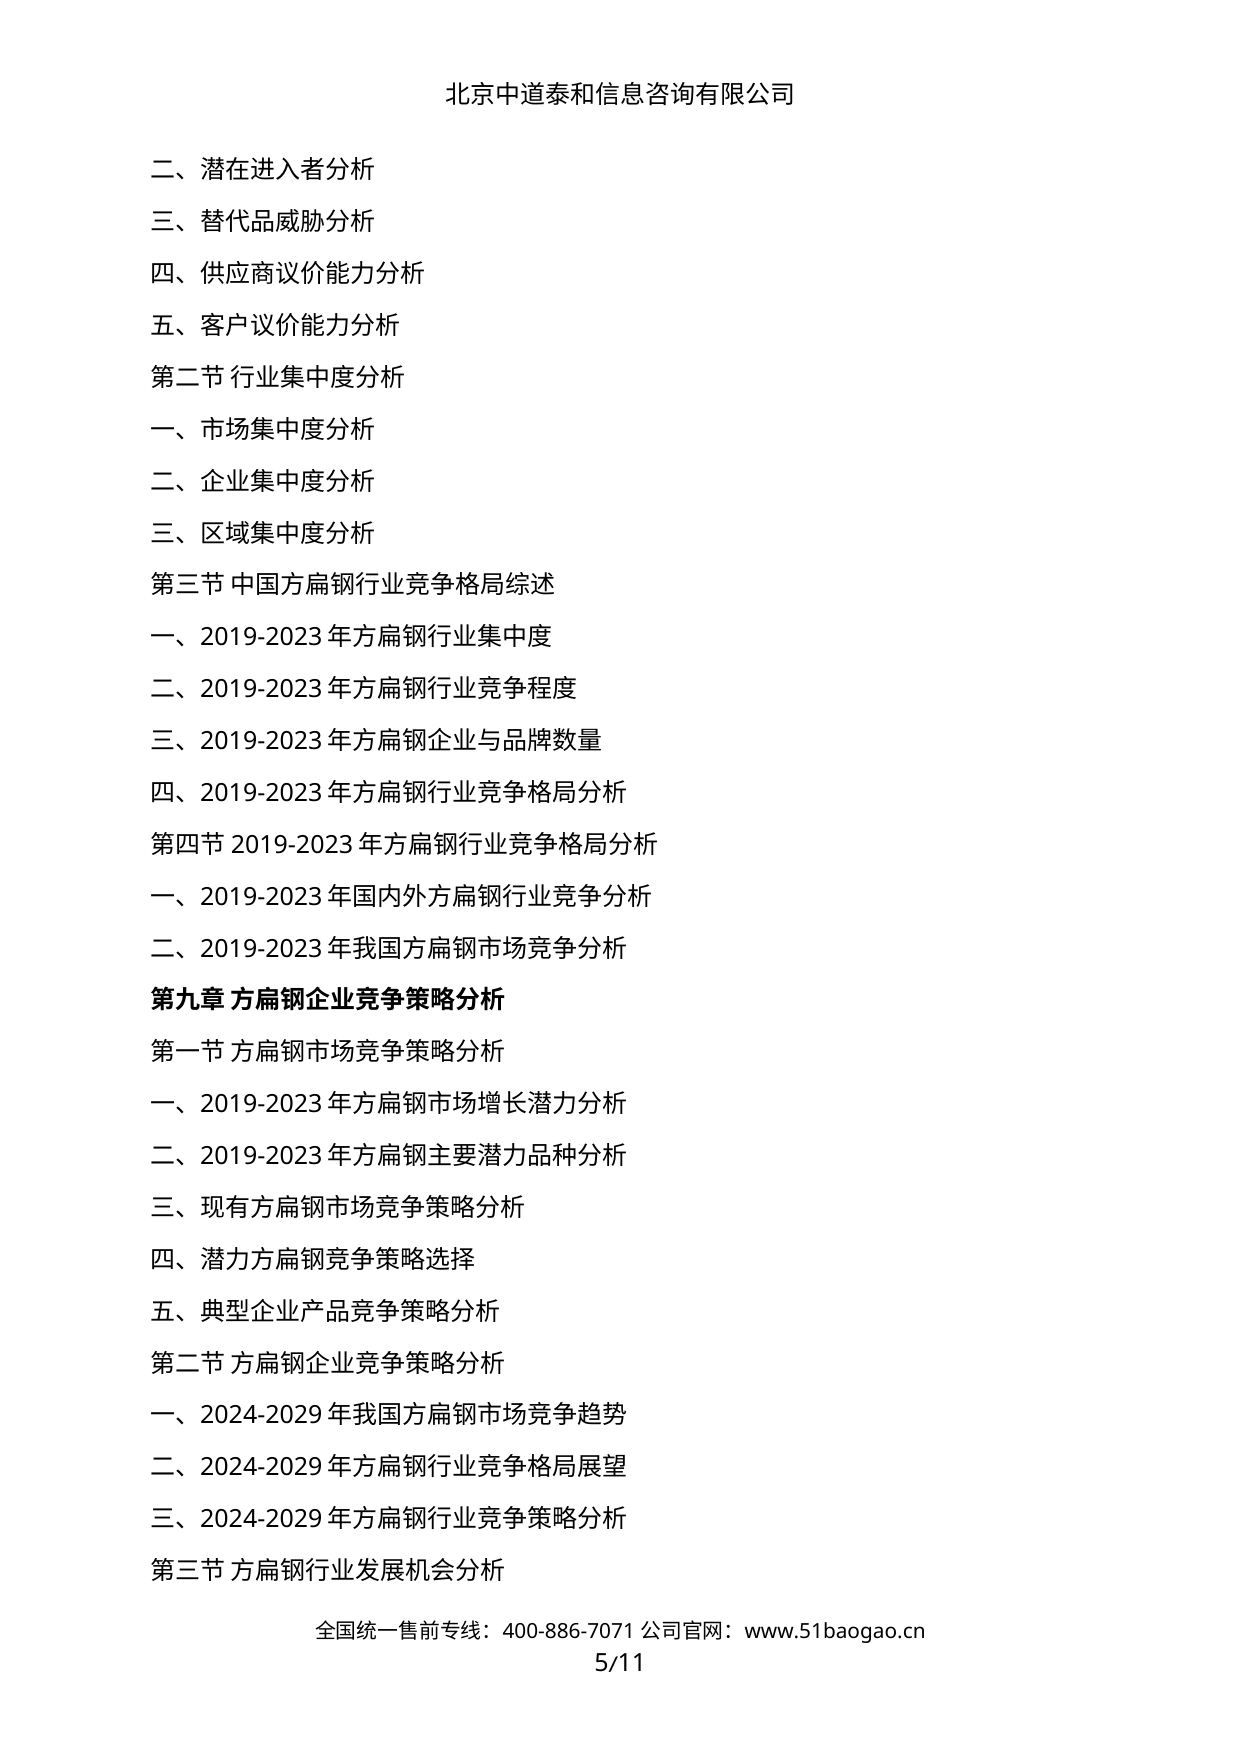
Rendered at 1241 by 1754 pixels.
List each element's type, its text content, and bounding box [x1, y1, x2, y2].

text 一、2019-2023年国内外方扁钢行业竞争分析 [150, 876, 1090, 912]
text 五、典型企业产品竞争策略分析 [150, 1291, 1090, 1327]
text 二、潜在进入者分析 [150, 150, 1090, 186]
text 三、2024-2029年方扁钢行业竞争策略分析 [150, 1499, 1090, 1535]
text 四、供应商议价能力分析 [150, 254, 1090, 290]
text 二、2019-2023年方扁钢主要潜力品种分析 [150, 1136, 1090, 1172]
text 第一节 方扁钢市场竞争策略分析 [150, 1032, 1090, 1068]
text 第九章 方扁钢企业竞争策略分析 [150, 980, 1090, 1016]
text 一、2024-2029年我国方扁钢市场竞争趋势 [150, 1395, 1090, 1431]
text 二、2019-2023年我国方扁钢市场竞争分析 [150, 928, 1090, 964]
text 一、2019-2023年方扁钢行业集中度 [150, 617, 1090, 653]
text 一、市场集中度分析 [150, 409, 1090, 446]
text 第三节 方扁钢行业发展机会分析 [150, 1551, 1090, 1587]
text 二、2024-2029年方扁钢行业竞争格局展望 [150, 1447, 1090, 1483]
text 第三节 中国方扁钢行业竞争格局综述 [150, 565, 1090, 601]
text 三、现有方扁钢市场竞争策略分析 [150, 1187, 1090, 1224]
text 一、2019-2023年方扁钢市场增长潜力分析 [150, 1084, 1090, 1120]
text 二、企业集中度分析 [150, 461, 1090, 497]
text 四、潜力方扁钢竞争策略选择 [150, 1239, 1090, 1276]
text 五、客户议价能力分析 [150, 306, 1090, 342]
text 第四节 2019-2023年方扁钢行业竞争格局分析 [150, 824, 1090, 861]
text 三、区域集中度分析 [150, 513, 1090, 549]
text 三、2019-2023年方扁钢企业与品牌数量 [150, 721, 1090, 757]
text 三、替代品威胁分析 [150, 202, 1090, 238]
text 四、2019-2023年方扁钢行业竞争格局分析 [150, 772, 1090, 809]
text 二、2019-2023年方扁钢行业竞争程度 [150, 669, 1090, 705]
text 第二节 方扁钢企业竞争策略分析 [150, 1343, 1090, 1379]
text 第二节 行业集中度分析 [150, 357, 1090, 394]
